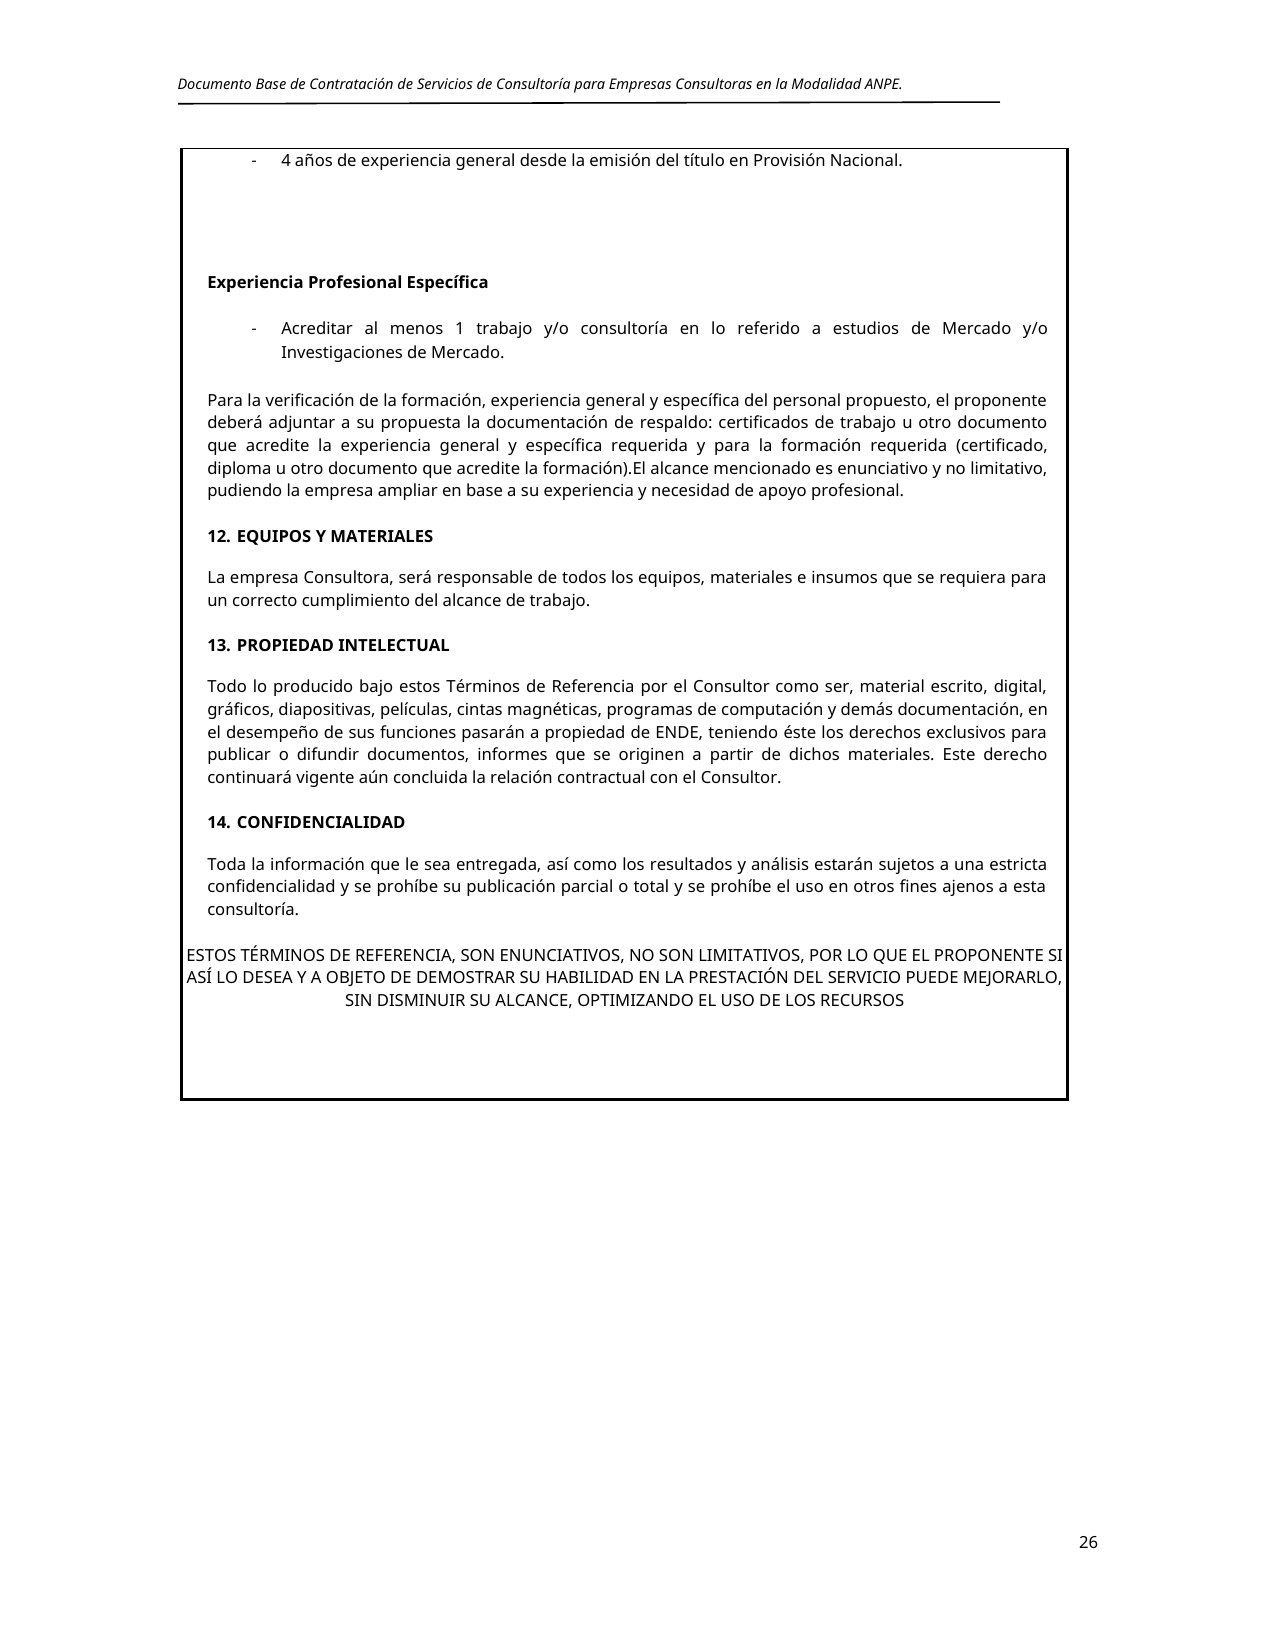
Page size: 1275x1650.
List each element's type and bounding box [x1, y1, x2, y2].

table_cell [183, 149, 1066, 1097]
